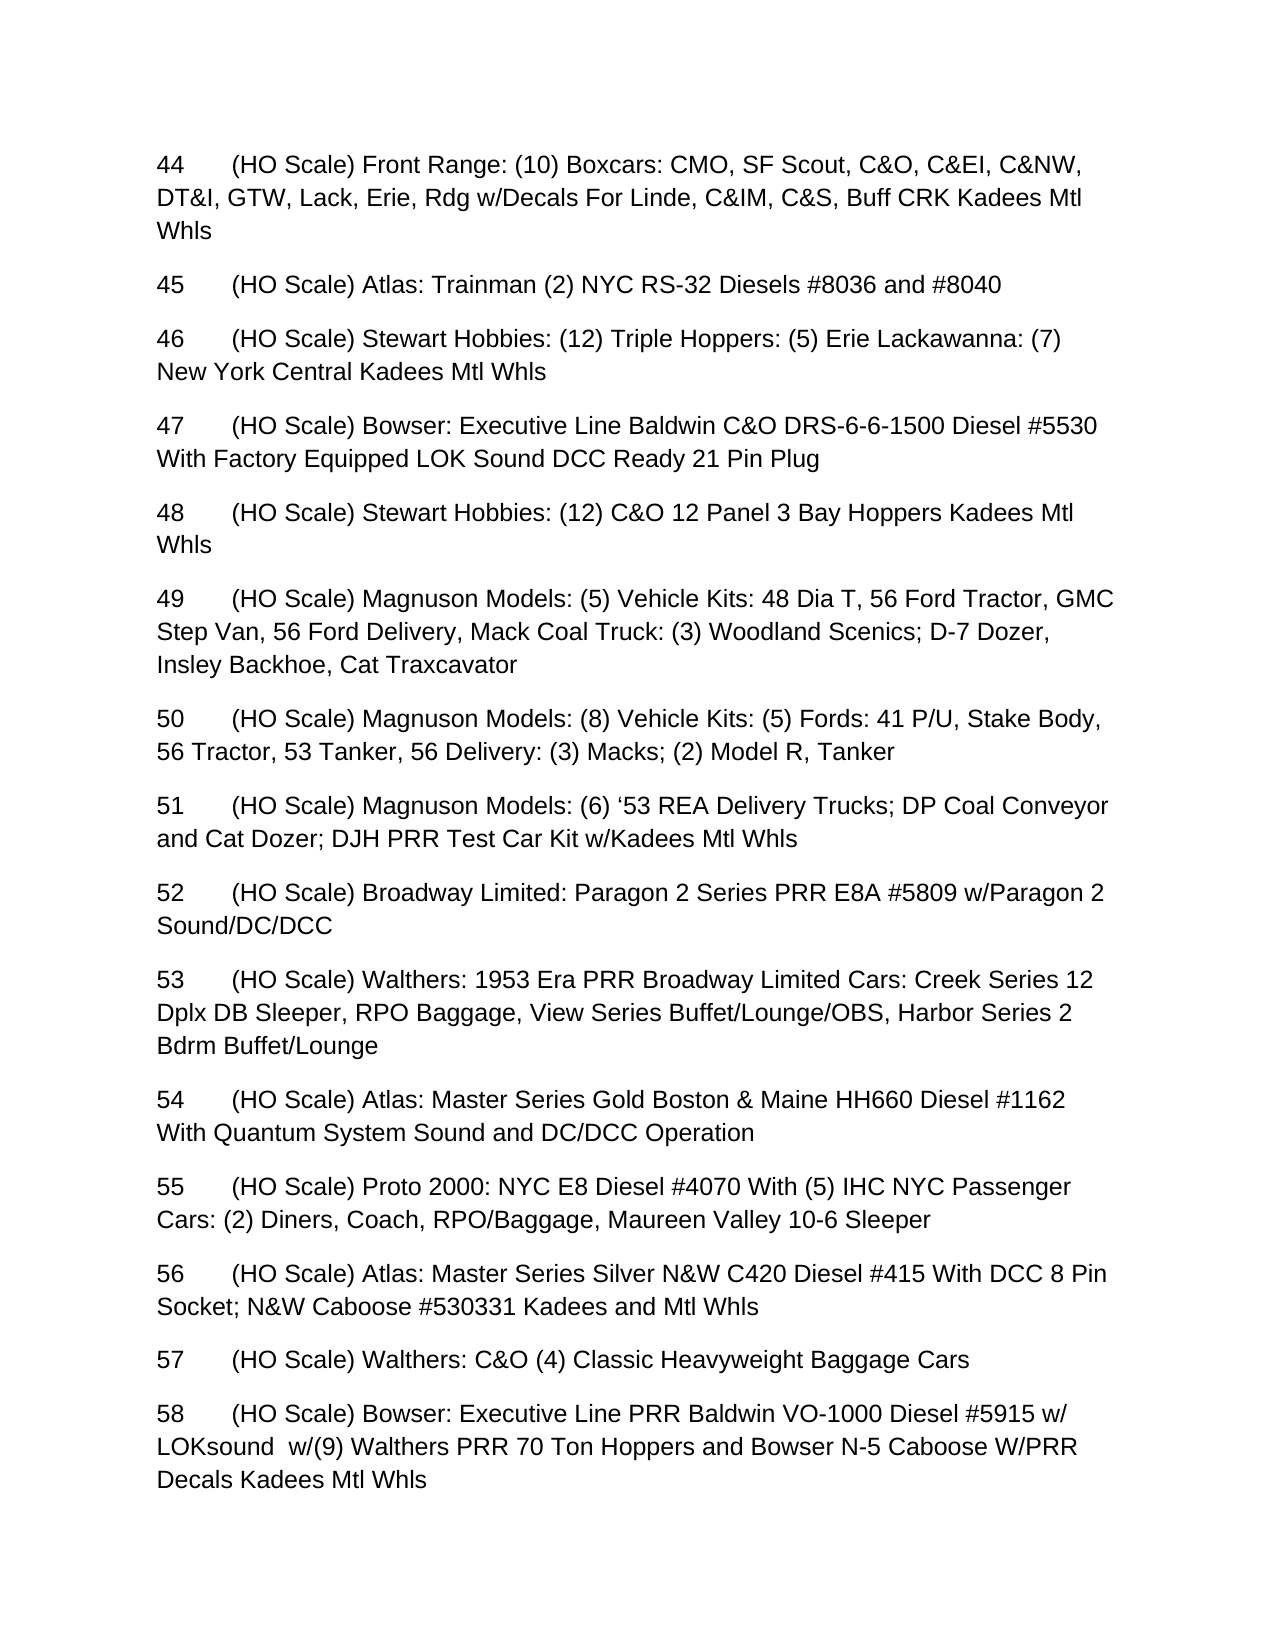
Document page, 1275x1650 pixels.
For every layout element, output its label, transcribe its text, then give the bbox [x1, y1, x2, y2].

text 44 (HO Scale) Front Range: (10) Boxcars: CMO, SF Scout, C&O, C&EI, C&NW, DT&I, GTW, Lack, Erie, Rdg w/Decals For Linde, C&IM, C&S, Buff CRK Kadees Mtl Whls [156, 150, 1118, 245]
text 45 (HO Scale) Atlas: Trainman (2) NYC RS-32 Diesels #8036 and #8040 [156, 270, 1118, 299]
text 47 (HO Scale) Bowser: Executive Line Baldwin C&O DRS-6-6-1500 Diesel #5530 With Factory Equipped LOK Sound DCC Ready 21 Pin Plug [156, 411, 1118, 472]
text 56 (HO Scale) Atlas: Master Series Silver N&W C420 Diesel #415 With DCC 8 Pin Socket; N&W Caboose #530331 Kadees and Mtl Whls [156, 1258, 1118, 1320]
text 53 (HO Scale) Walthers: 1953 Era PRR Broadway Limited Cars: Creek Series 12 Dplx DB Sleeper, RPO Baggage, View Series Buffet/Lounge/OBS, Harbor Series 2 Bdrm Buffet/Lounge [156, 965, 1118, 1060]
text 49 (HO Scale) Magnuson Models: (5) Vehicle Kits: 48 Dia T, 56 Ford Tractor, GMC Step Van, 56 Ford Delivery, Mack Coal Truck: (3) Woodland Scenics; D-7 Dozer, Insley Backhoe, Cat Traxcavator [156, 584, 1118, 679]
text 46 (HO Scale) Stewart Hobbies: (12) Triple Hoppers: (5) Erie Lackawanna: (7) New York Central Kadees Mtl Whls [156, 324, 1118, 386]
text 52 (HO Scale) Broadway Limited: Paragon 2 Series PRR E8A #5809 w/Paragon 2 Sound/DC/DCC [156, 878, 1118, 940]
text 58 (HO Scale) Bowser: Executive Line PRR Baldwin VO-1000 Diesel #5915 w/ LOKsound w/(9) Walthers PRR 70 Ton Hoppers and Bowser N-5 Caboose W/PRR Decals Kadees Mtl Whls [156, 1399, 1118, 1494]
text 48 (HO Scale) Stewart Hobbies: (12) C&O 12 Panel 3 Bay Hoppers Kadees Mtl Whls [156, 497, 1118, 559]
text 54 (HO Scale) Atlas: Master Series Gold Boston & Maine HH660 Diesel #1162 With Quantum System Sound and DC/DCC Operation [156, 1085, 1118, 1147]
text 50 (HO Scale) Magnuson Models: (8) Vehicle Kits: (5) Fords: 41 P/U, Stake Body, 56 Tractor, 53 Tanker, 56 Delivery: (3) Macks; (2) Model R, Tanker [156, 704, 1118, 766]
text 55 (HO Scale) Proto 2000: NYC E8 Diesel #4070 With (5) IHC NYC Passenger Cars: (2) Diners, Coach, RPO/Baggage, Maureen Valley 10-6 Sleeper [156, 1172, 1118, 1233]
text 51 (HO Scale) Magnuson Models: (6) ‘53 REA Delivery Trucks; DP Coal Conveyor and Cat Dozer; DJH PRR Test Car Kit w/Kadees Mtl Whls [156, 791, 1118, 853]
text 57 (HO Scale) Walthers: C&O (4) Classic Heavyweight Baggage Cars [156, 1345, 1118, 1374]
